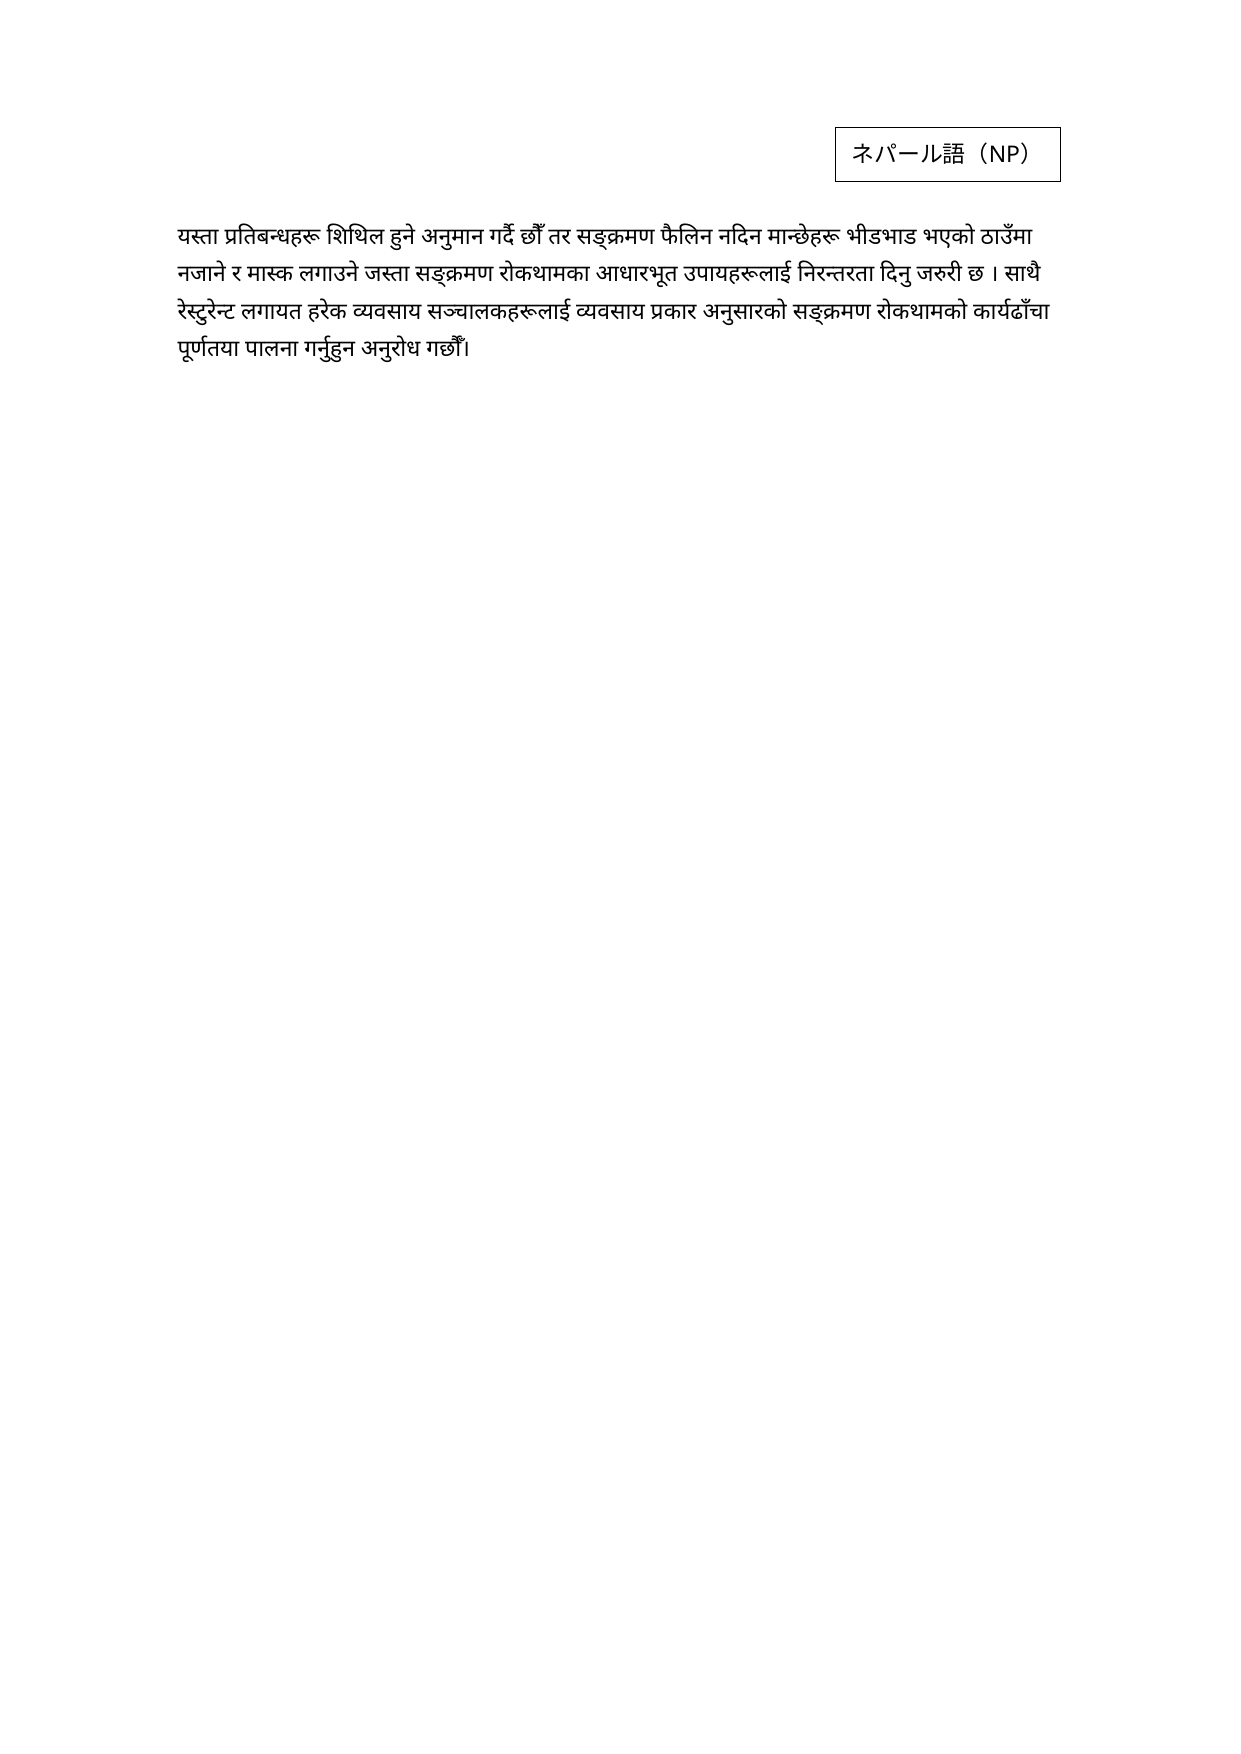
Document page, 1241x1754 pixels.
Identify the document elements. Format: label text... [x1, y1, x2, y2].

text यस्ता प्रतिबन्धहरू शिथिल हुने अनुमान गर्दै छौँ तर सङ्क्रमण फैलिन नदिन मान्छेहरू भीडभाड भएको ठाउँमा नजाने र मास्क लगाउने जस्ता सङ्क्रमण रोकथामका आधारभूत उपायहरूलाई निरन्तरता दिनु जरुरी छ । साथै रेस्टुरेन्ट लगायत हरेक व्यवसाय सञ्चालकहरूलाई व्यवसाय प्रकार अनुसारको सङ्क्रमण रोकथामको कार्यढाँचा पूर्णतया पालना गर्नुहुन अनुरोध गर्छौँ। [177, 217, 1063, 367]
